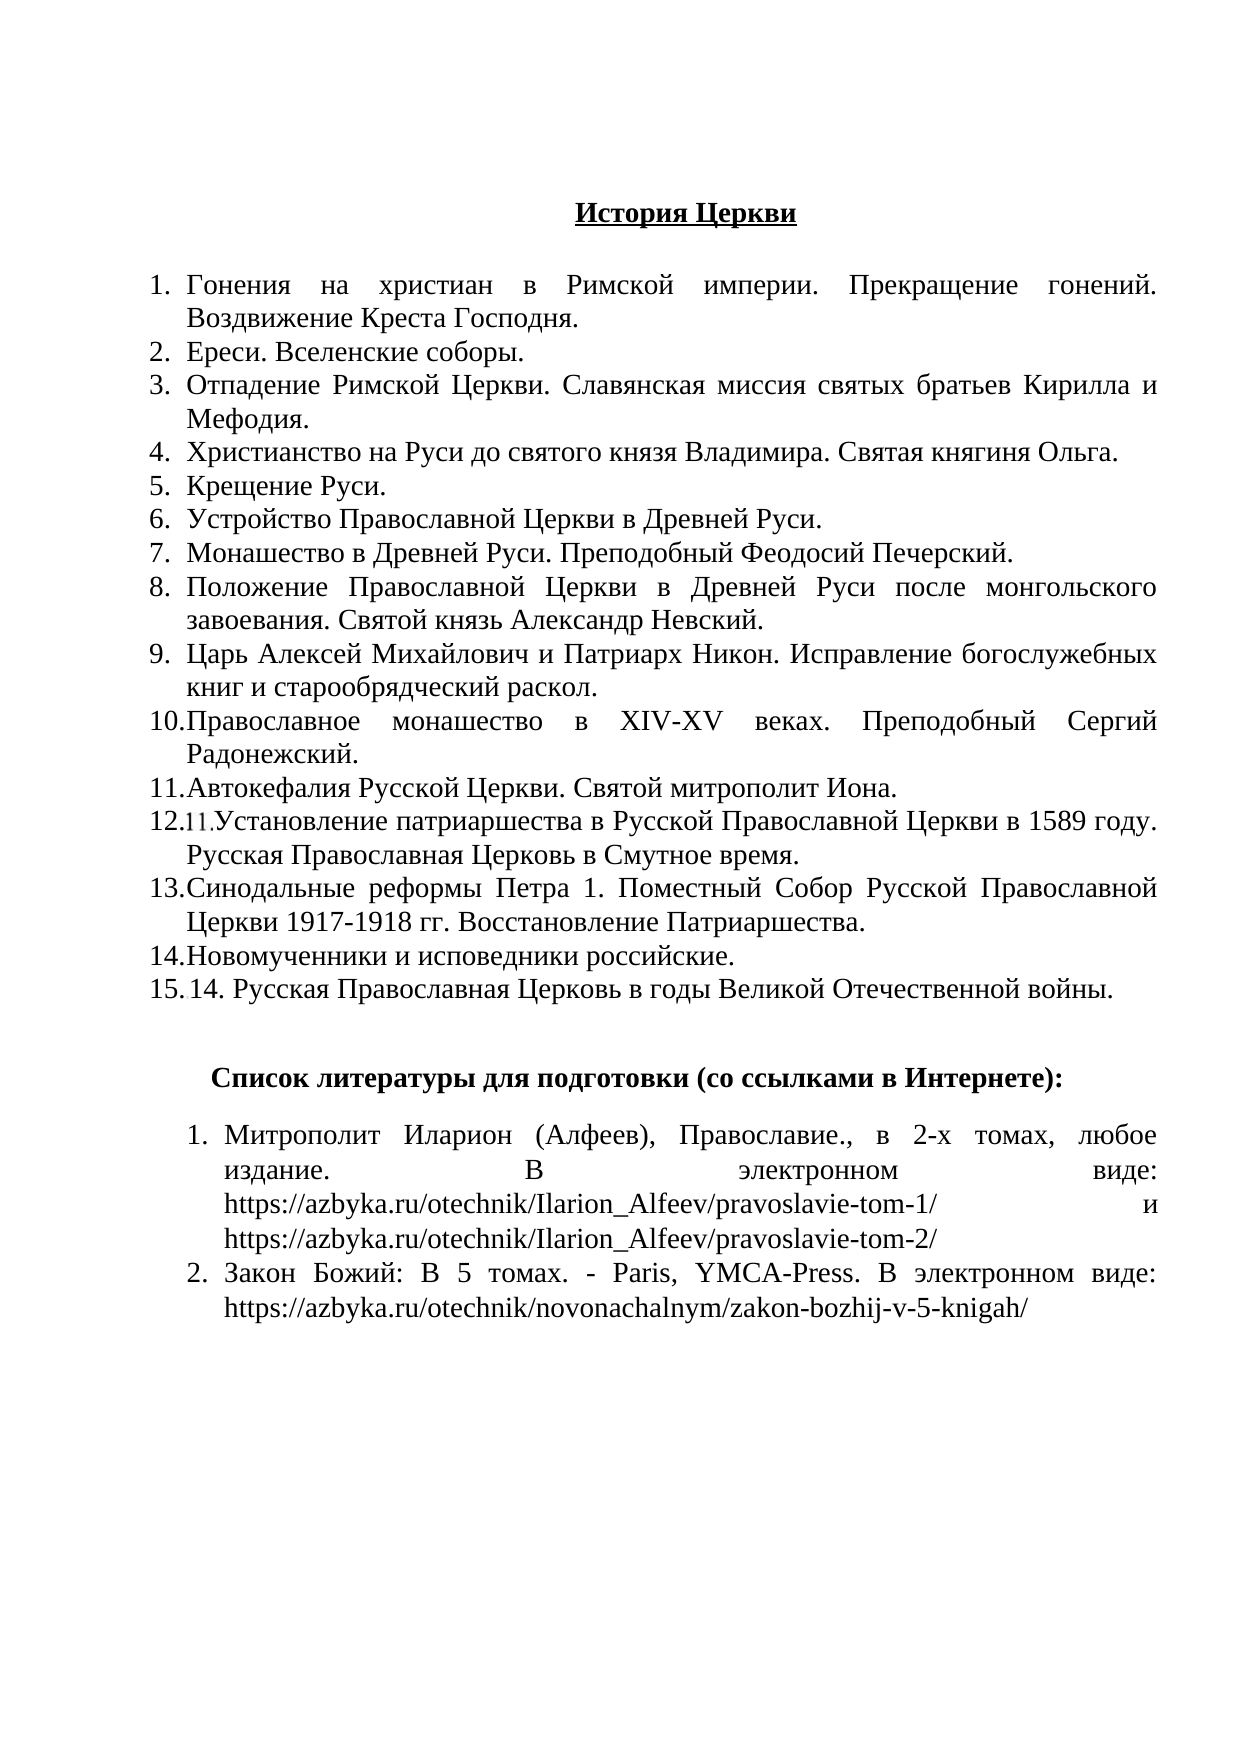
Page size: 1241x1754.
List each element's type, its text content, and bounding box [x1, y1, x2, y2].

list Устройство Православной Церкви в Древней Руси. [149, 502, 1158, 535]
list Закон Божий: В 5 томах. - Paris, YMCA-Press. В электронном виде: https://azbyka.ru/otechnik/novonachalnym/zakon-bozhij-v-5-knigah/ [186, 1255, 1158, 1323]
picture [186, 812, 214, 831]
list Ереси. Вселенские соборы. [149, 334, 1158, 367]
list Гонения на христиан в Римской империи. Прекращение гонений. Воздвижение Креста Господня. [149, 267, 1158, 334]
list Положение Православной Церкви в Древней Руси после монгольского завоевания. Святой князь Александр Невский. [149, 569, 1158, 636]
list Митрополит Иларион (Алфеев), Православие., в 2-х томах, любое издание. В электронном виде: https://azbyka.ru/otechnik/Ilarion_Alfeev/pravoslavie-tom-1/ и https://azbyka.ru/otechnik/Ilarion_Alfeev/pravoslavie-tom-2/ [186, 1117, 1158, 1254]
list Царь Алексей Михайлович и Патриарх Никон. Исправление богослужебных книг и старообрядческий раскол. [149, 636, 1158, 703]
text История Церкви [213, 195, 1158, 228]
list Новомученники и исповедники российские. [149, 938, 1158, 971]
list Монашество в Древней Руси. Преподобный Феодосий Печерский. [149, 535, 1158, 569]
text Список литературы для подготовки (со ссылками в Интернете): [210, 1060, 1158, 1093]
list Автокефалия Русской Церкви. Святой митрополит Иона. [149, 770, 1158, 803]
list Крещение Руси. [149, 468, 1158, 502]
list Синодальные реформы Петра 1. Поместный Собор Русской Православной Церкви 1917-1918 гг. Восстановление Патриаршества. [149, 871, 1158, 938]
list Отпадение Римской Церкви. Славянская миссия святых братьев Кирилла и Мефодия. [149, 367, 1158, 434]
list Христианство на Руси до святого князя Владимира. Святая княгиня Ольга. [149, 434, 1158, 468]
list Установление патриаршества в Русской Православной Церкви в 1589 году. Русская Православная Церковь в Смутное время. [149, 803, 1158, 871]
list Православное монашество в XIV-XV веках. Преподобный Сергий Радонежский. [149, 703, 1158, 770]
list 14. Русская Православная Церковь в годы Великой Отечественной войны. [149, 971, 1158, 1005]
